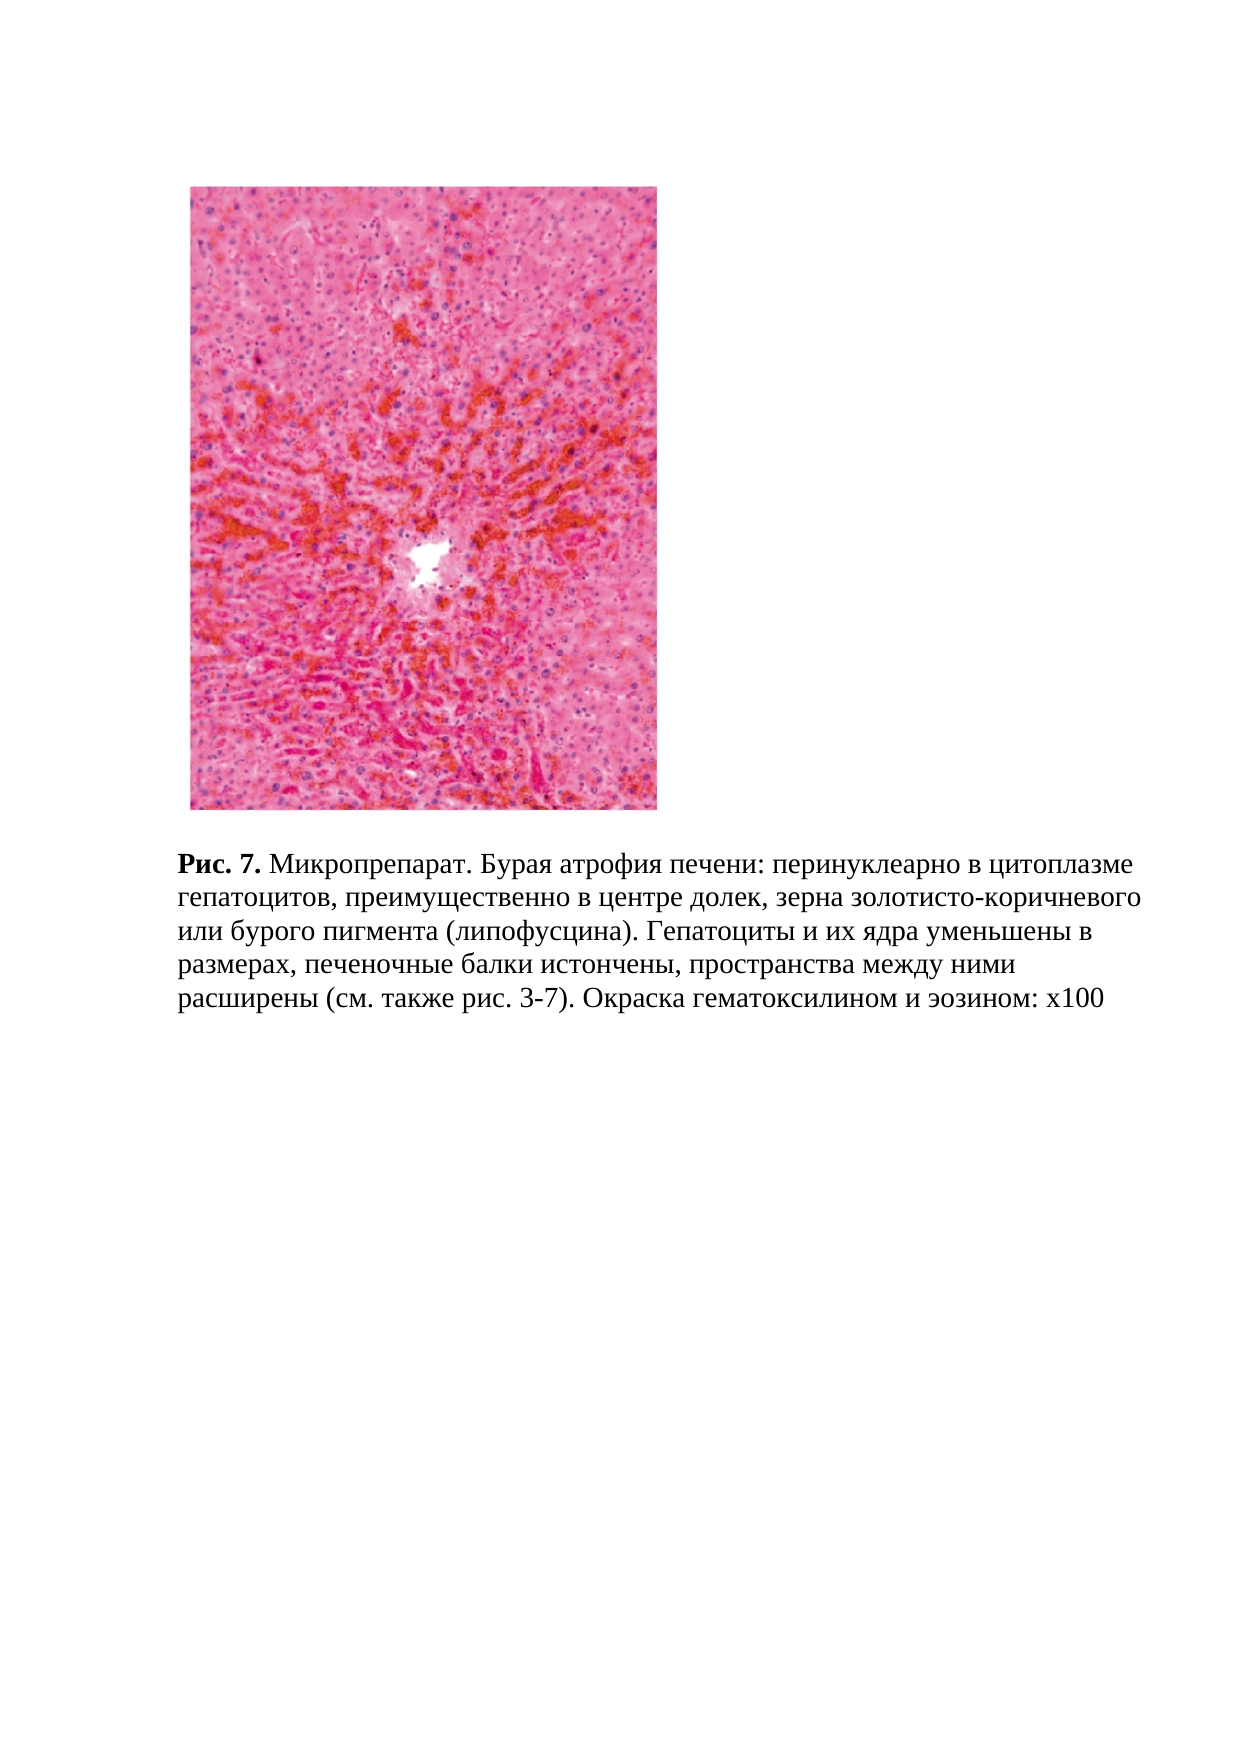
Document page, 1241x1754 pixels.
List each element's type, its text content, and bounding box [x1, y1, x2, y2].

text Рис. 7. Микропрепарат. Бурая атрофия печени: перинуклеарно в цитоплазме гепатоцитов, преимущественно в центре долек, зерна золотисто-коричневого или бурого пигмента (липофусцина). Гепатоциты и их ядра уменьшены в размерах, печеночные балки истончены, пространства между ними расширены (см. также рис. 3-7). Окраска гематоксилином и эозином: x100 [177, 846, 1152, 1013]
picture [177, 176, 665, 817]
